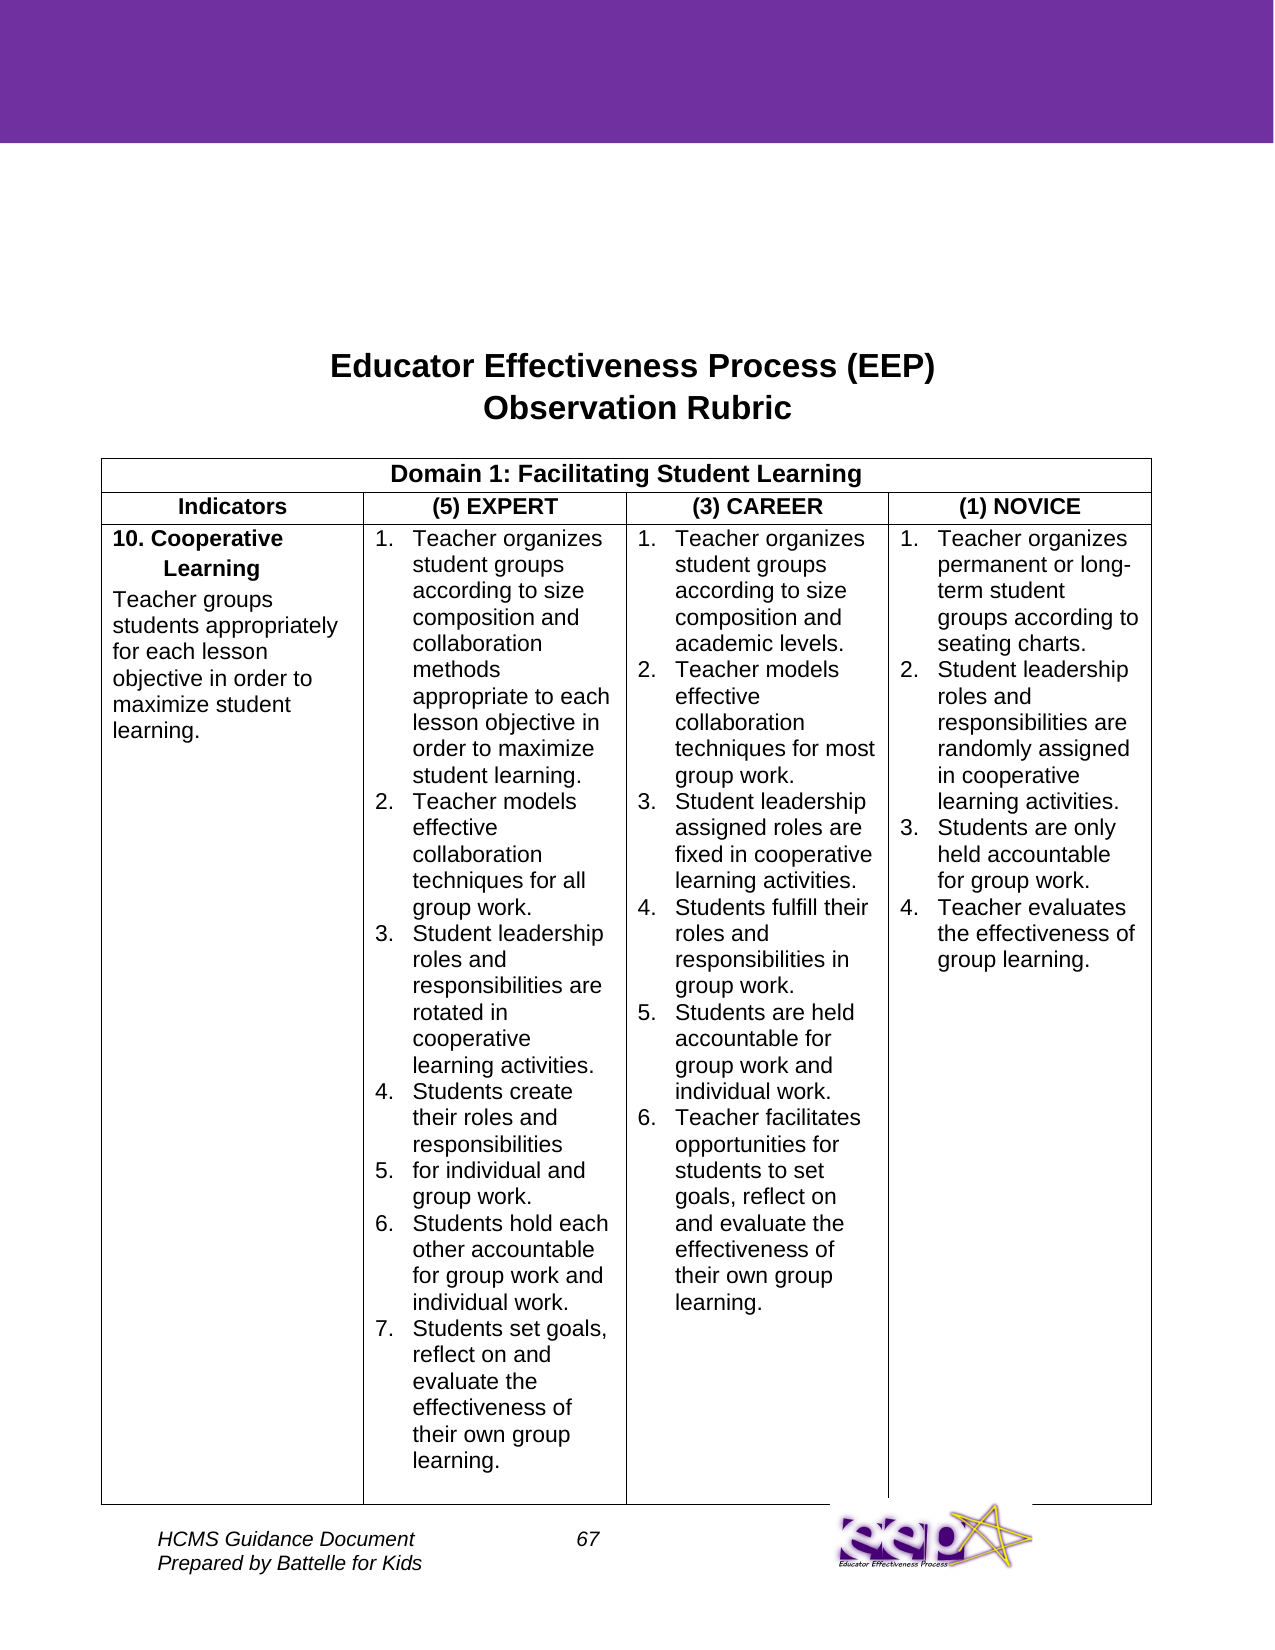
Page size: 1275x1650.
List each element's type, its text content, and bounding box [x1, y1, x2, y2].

table_cell Teacher organizes permanent or long-term student groups according to seating charts. Student leadership roles and responsibilities are randomly assigned in cooperative learning activities. Students are only held accountable for group work. Teacher evaluates the effectiveness of group learning. [889, 525, 1151, 1504]
table_cell (5) EXPERT [364, 493, 626, 523]
table_cell (1) NOVICE [889, 493, 1151, 523]
table_cell (3) CAREER [627, 493, 888, 523]
table_cell 10. Cooperative Learning Teacher groups students appropriately for each lesson objective in order to maximize student learning. [102, 525, 363, 1504]
table_header Domain 1: Facilitating Student Learning [102, 459, 1151, 492]
table_cell Teacher organizes student groups according to size composition and academic levels. Teacher models effective collaboration techniques for most group work. Student leadership assigned roles are fixed in cooperative learning activities. Students fulfill their roles and responsibilities in group work. Students are held accountable for group work and individual work. Teacher facilitates opportunities for students to set goals, reflect on and evaluate the effectiveness of their own group learning. [627, 525, 888, 1504]
picture [829, 1498, 1033, 1586]
text Educator Effectiveness Process (EEP) Observation Rubric [45, 347, 1230, 426]
table_cell Indicators [102, 493, 363, 523]
table_cell Teacher organizes student groups according to size composition and collaboration methods appropriate to each lesson objective in order to maximize student learning. Teacher models effective collaboration techniques for all group work. Student leadership roles and responsibilities are rotated in cooperative learning activities. Students create their roles and responsibilities for individual and group work. Students hold each other accountable for group work and individual work. Students set goals, reflect on and evaluate the effectiveness of their own group learning. [364, 525, 626, 1504]
